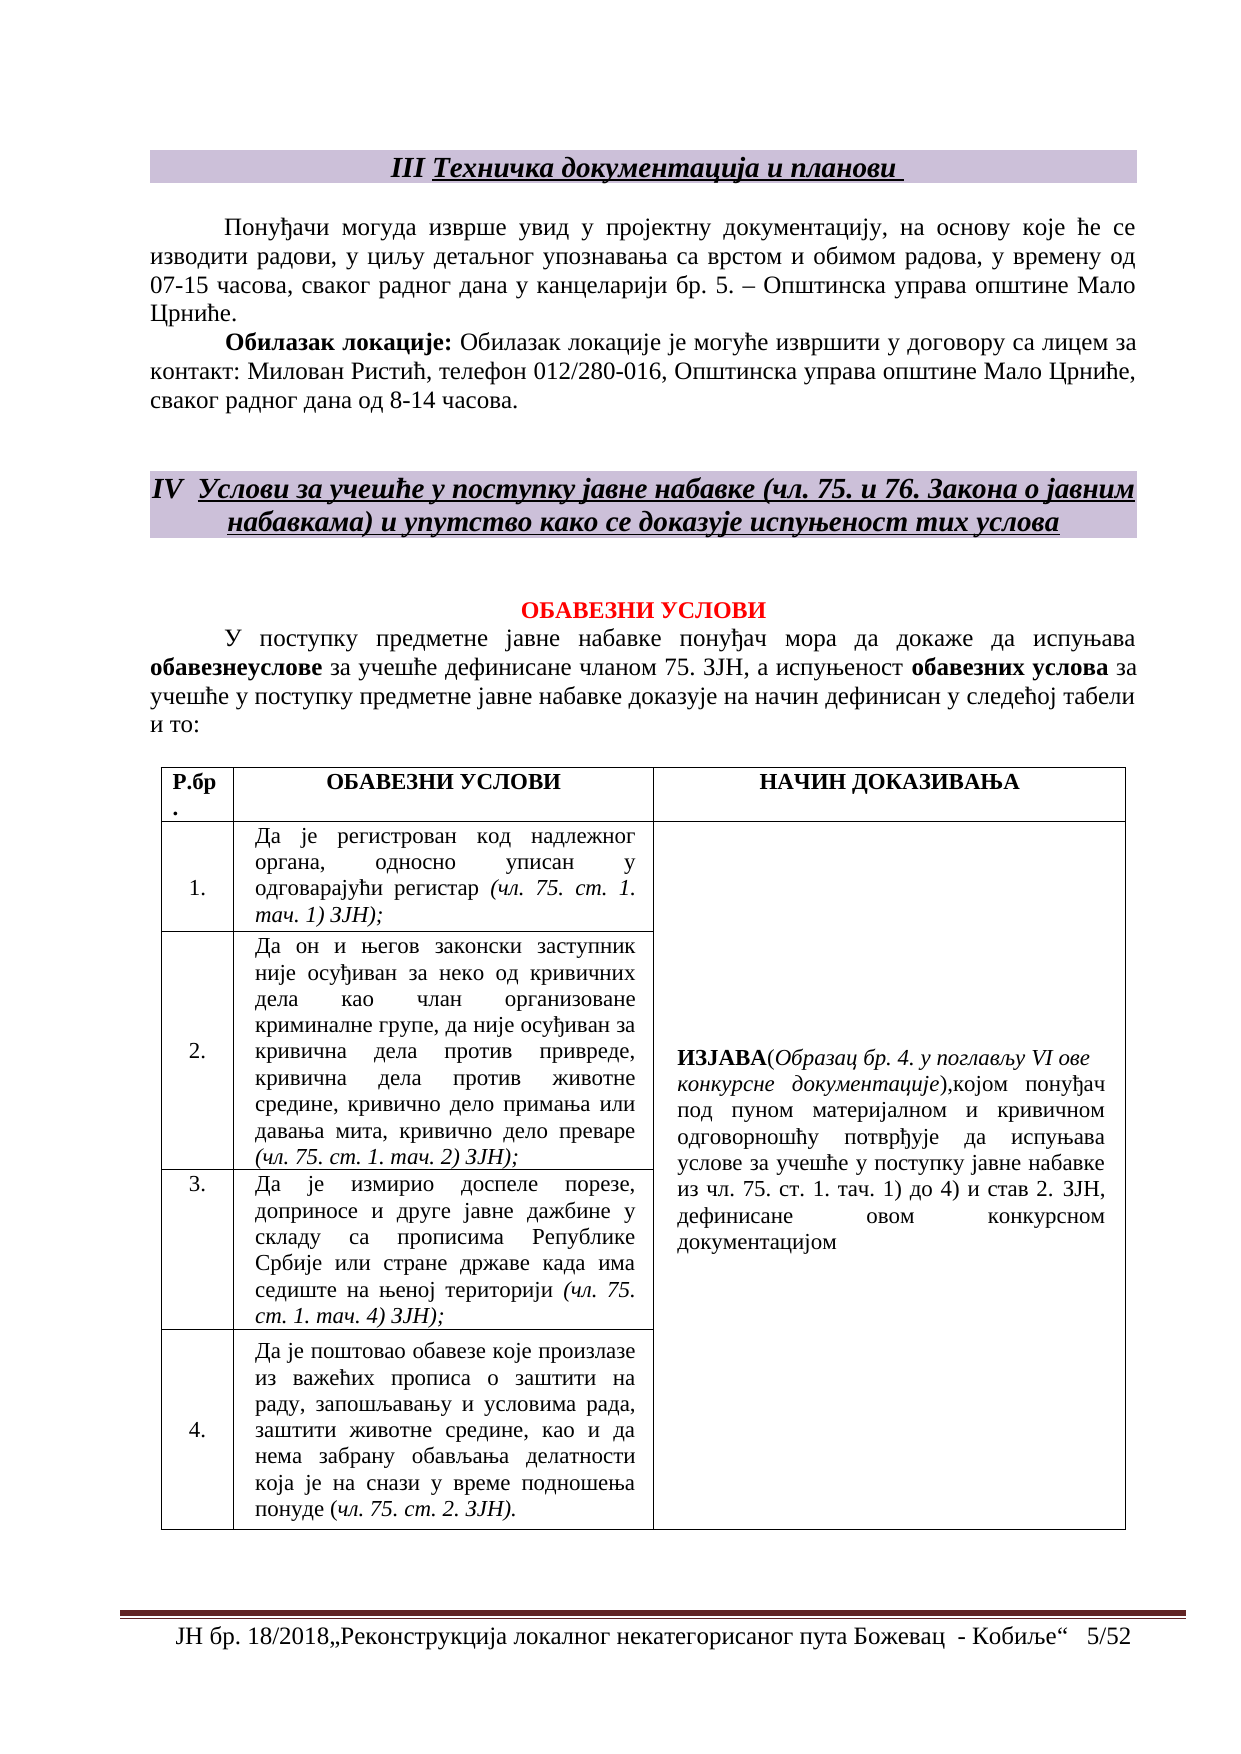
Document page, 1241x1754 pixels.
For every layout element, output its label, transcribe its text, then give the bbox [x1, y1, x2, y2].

table_cell Да је поштовао обавезе које произлазе из важећих прописа о заштити на раду, запошљавању и условима рада, заштити животне средине, као и да нема забрану обављања делатности која је на снази у време подношења понуде (чл. 75. ст. 2. ЗЈН). [234, 1330, 653, 1529]
table_header НАЧИН ДОКАЗИВАЊА [654, 768, 1125, 821]
table_cell ИЗЈАВА(Образац бр. 4. у поглављу VI ове конкурсне документације),којом понуђач под пуном материјалном и кривичном одговорношћу потврђује да испуњава услове за учешће у поступку јавне набавке из чл. 75. ст. 1. тач. 1) до 4) и став 2. ЗЈН, дефинисане овом конкурсном документацијом [654, 822, 1125, 1529]
text III Техничка документација и планови [150, 150, 1137, 183]
table_cell 3. [162, 1170, 233, 1328]
table_header Р.бр. [162, 768, 233, 821]
text Обилазак локације: Обилазак локације је могуће извршити у договoру са лицем за контакт: Милован Ристић, телефон 012/280-016, Општинска управа општине Мало Црниће, сваког радног дана од 8-14 часова. [150, 327, 1137, 413]
table_cell 4. [162, 1330, 233, 1529]
text ОБАВЕЗНИ УСЛОВИ [150, 596, 1137, 623]
table_cell Да је измирио доспеле порезе, доприносе и друге јавне дажбине у складу са прописима Републике Србије или стране државе када има седиште на њеној територији (чл. 75. ст. 1. тач. 4) ЗЈН); [234, 1170, 653, 1328]
table_cell 2. [162, 932, 233, 1169]
text Понуђачи могуда изврше увид у пројектну документацију, на основу које ће се изводити радови, у циљу детаљног упознавања са врстом и обимом радова, у времену од 07-15 часова, сваког радног дана у канцеларији бр. 5. – Општинска управа општине Мало Црниће. [150, 212, 1137, 327]
table_header ОБАВЕЗНИ УСЛОВИ [234, 768, 653, 821]
text IV Услови за учешће у поступку јавне набавке (чл. 75. и 76. Закона о јавним набавкама) и упутство како се доказује испуњеност тих услова [150, 471, 1137, 538]
table_cell Да он и његов законски заступник није осуђиван за неко од кривичних дела као члан организоване криминалне групе, да није осуђиван за кривична дела против привреде, кривична дела против животне средине, кривично дело примања или давања мита, кривично дело преваре (чл. 75. ст. 1. тач. 2) ЗЈН); [234, 932, 653, 1169]
table_cell Да је регистрован код надлежног органа, односно уписан у одговарајући регистар (чл. 75. ст. 1. тач. 1) ЗЈН); [234, 822, 653, 931]
text У поступку предметне јавне набавке понуђач мора да докаже да испуњава обавезнеуслове за учешће дефинисане чланом 75. ЗЈН, а испуњеност обавезних услова за учешће у поступку предметне јавне набавке доказује на начин дефинисан у следећој табели и то: [150, 623, 1137, 738]
table_cell 1. [162, 822, 233, 931]
